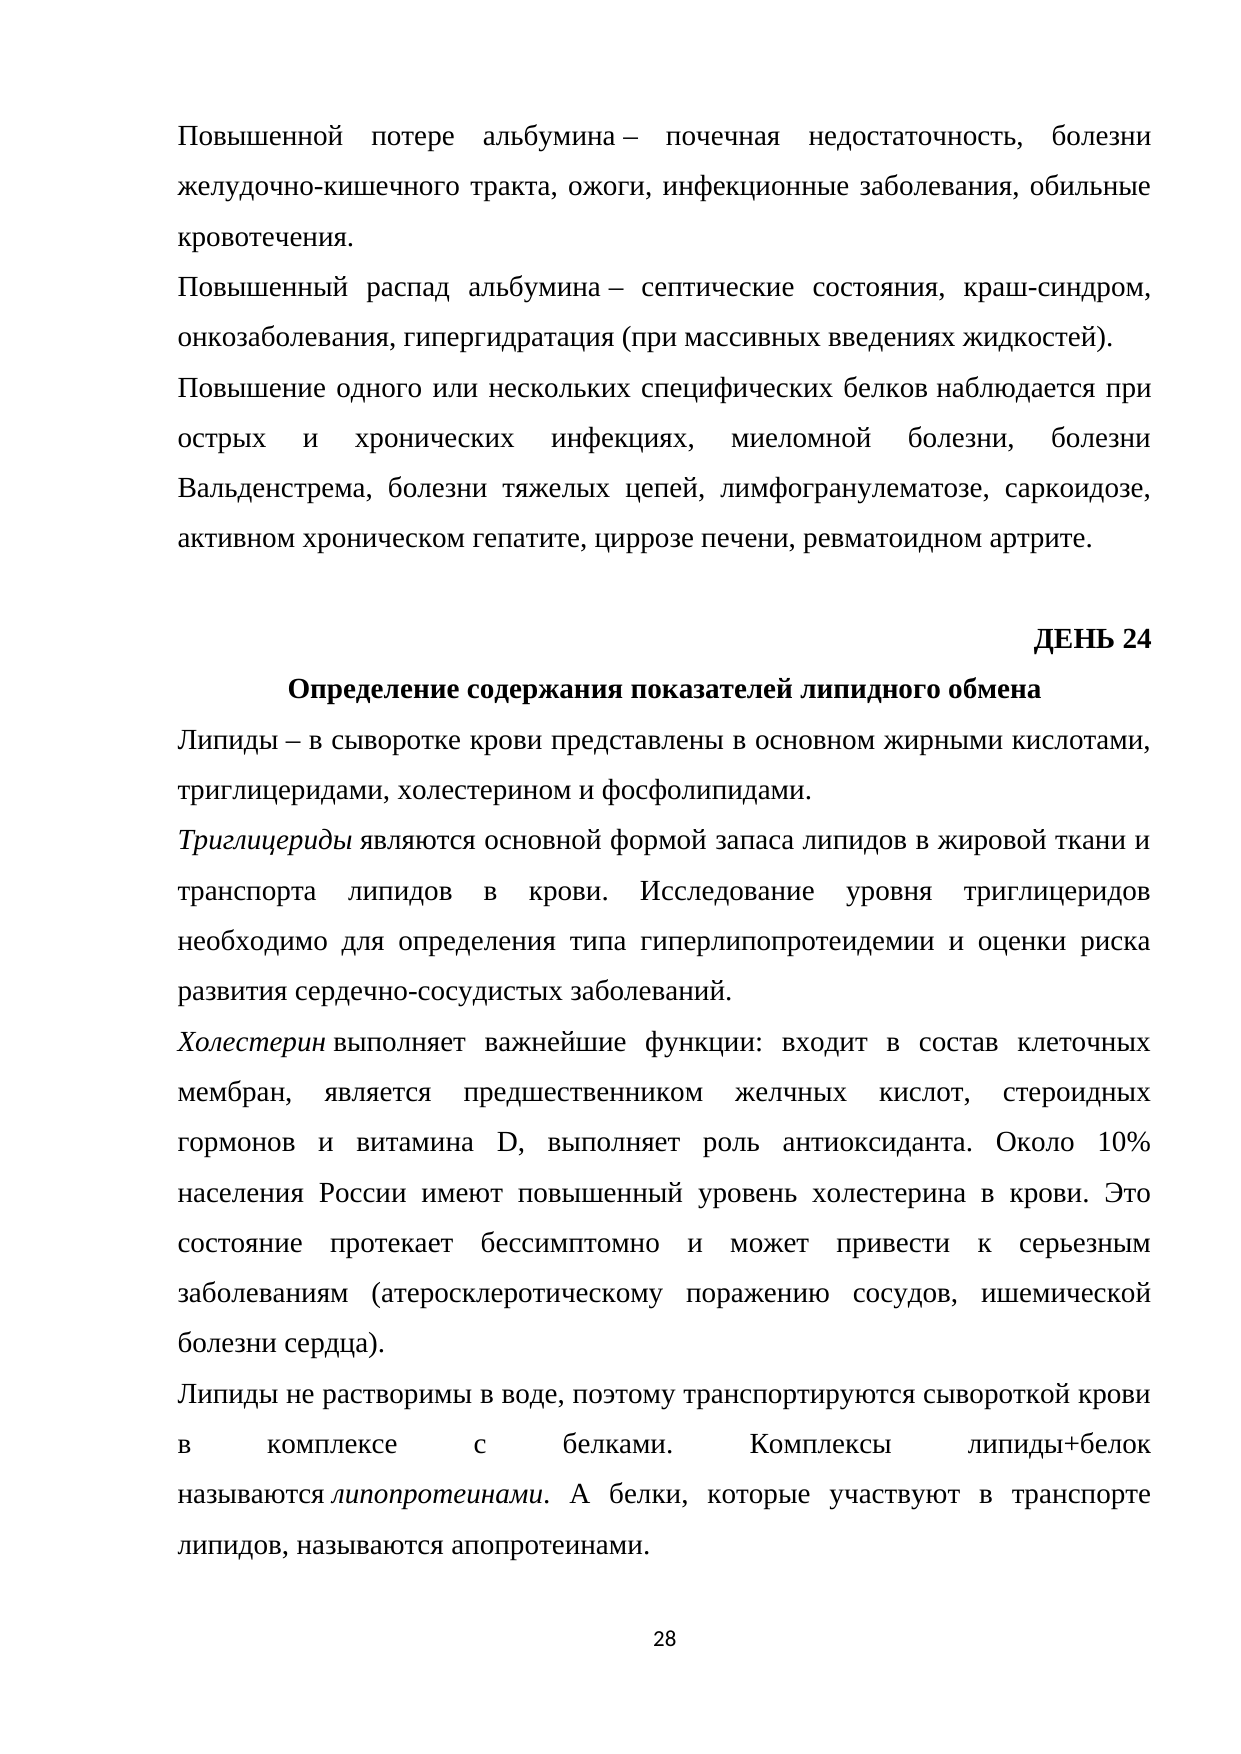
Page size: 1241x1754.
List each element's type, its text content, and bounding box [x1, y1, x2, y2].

text Повышение одного или нескольких специфических белков наблюдается при острых и хронических инфекциях, миеломной болезни, болезни Вальденстрема, болезни тяжелых цепей, лимфогранулематозе, саркоидозе, активном хроническом гепатите, циррозе печени, ревматоидном артрите. [177, 370, 1152, 554]
text Повышенный распад альбумина – септические состояния, краш-синдром, онкозаболевания, гипергидратация (при массивных введениях жидкостей). [177, 269, 1152, 353]
text Холестерин выполняет важнейшие функции: входит в состав клеточных мембран, является предшественником желчных кислот, стероидных гормонов и витамина D, выполняет роль антиоксиданта. Около 10% населения России имеют повышенный уровень холестерина в крови. Это состояние протекает бессимптомно и может привести к серьезным заболеваниям (атеросклеротическому поражению сосудов, ишемической болезни сердца). [177, 1024, 1152, 1359]
text Липиды не растворимы в воде, поэтому транспортируются сывороткой крови в комплексе с белками. Комплексы липиды+белок называются липопротеинами. А белки, которые участвуют в транспорте липидов, называются апопротеинами. [177, 1376, 1152, 1560]
text Липиды – в сыворотке крови представлены в основном жирными кислотами, триглицеридами, холестерином и фосфолипидами. [177, 722, 1152, 806]
text Триглицериды являются основной формой запаса липидов в жировой ткани и транспорта липидов в крови. Исследование уровня триглицеридов необходимо для определения типа гиперлипопротеидемии и оценки риска развития сердечно-сосудистых заболеваний. [177, 822, 1152, 1007]
text Определение содержания показателей липидного обмена [177, 672, 1152, 705]
text ДЕНЬ 24 [177, 621, 1152, 655]
text Повышенной потере альбумина – почечная недостаточность, болезни желудочно-кишечного тракта, ожоги, инфекционные заболевания, обильные кровотечения. [177, 118, 1152, 252]
